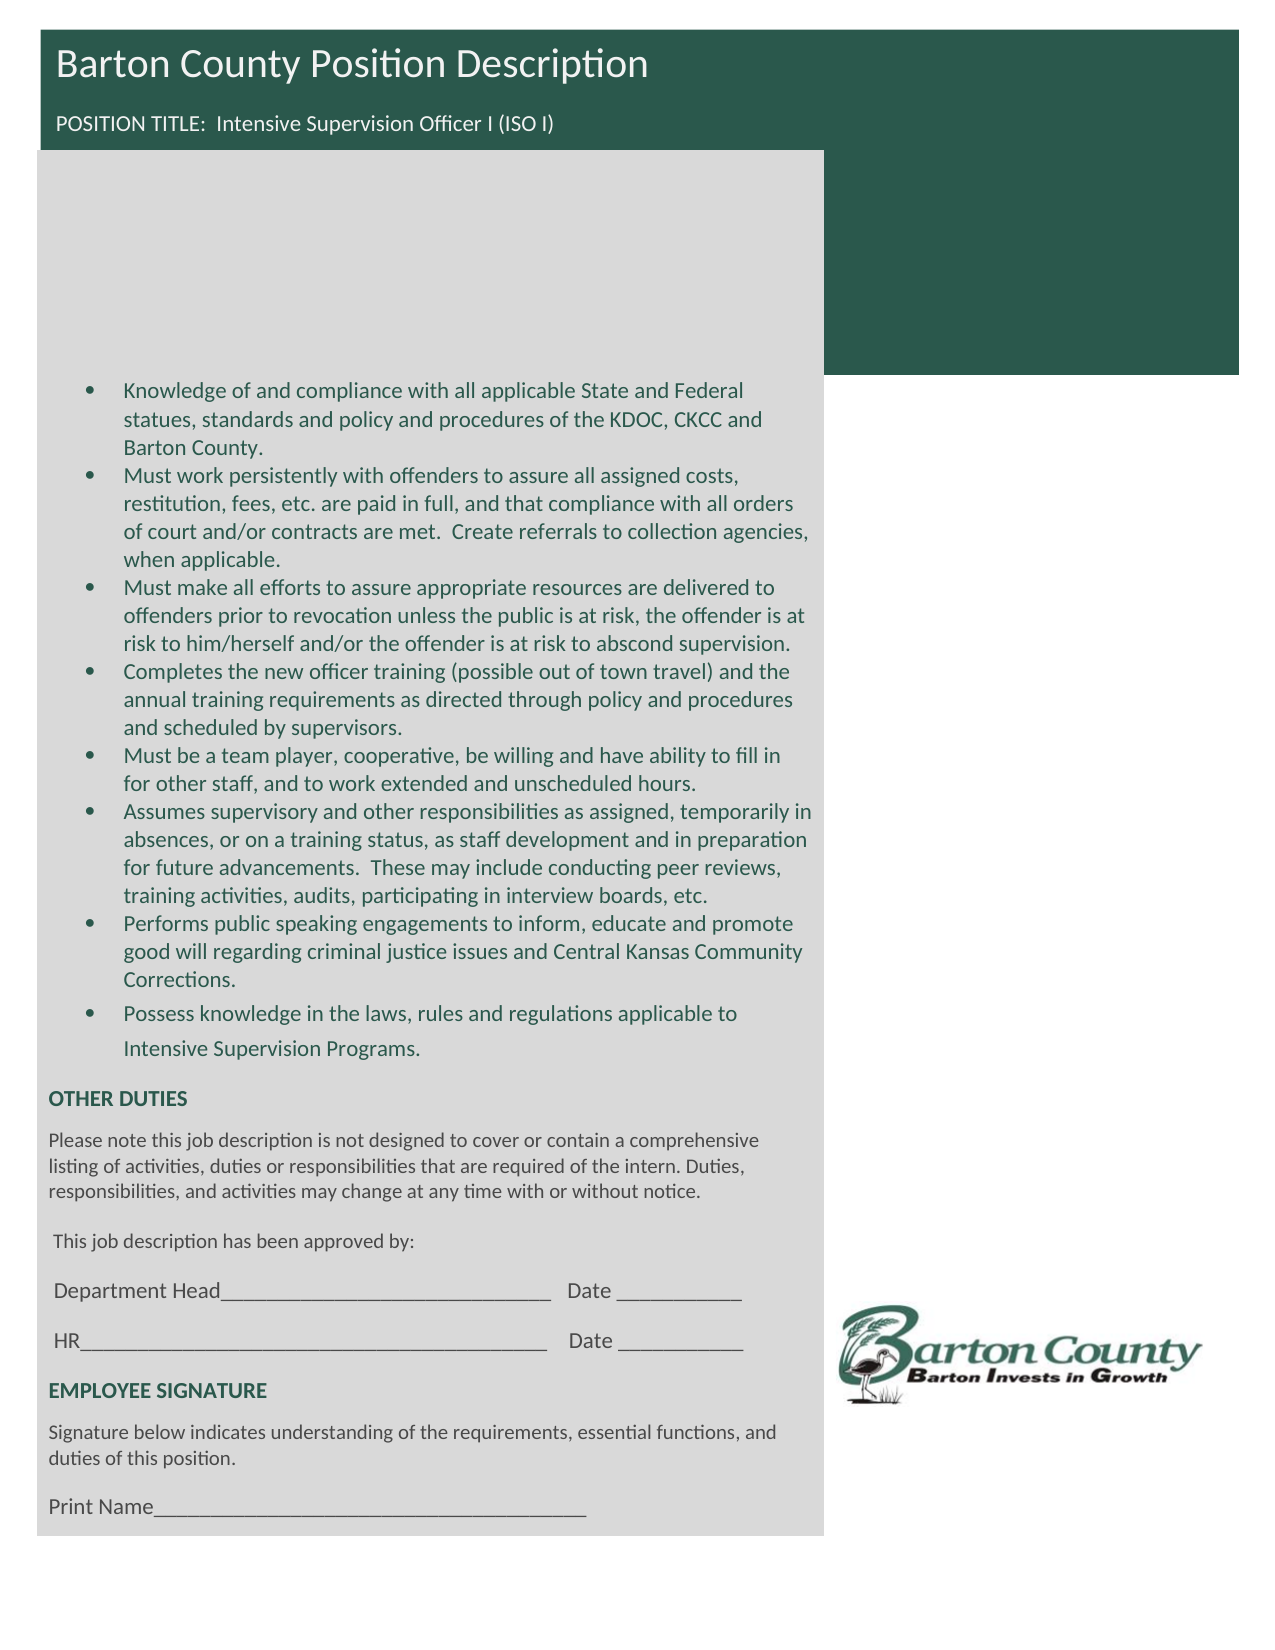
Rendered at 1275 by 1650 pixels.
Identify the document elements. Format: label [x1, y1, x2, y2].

picture [835, 1301, 1205, 1407]
table_header [825, 150, 1246, 1536]
table_header [37, 150, 824, 1536]
